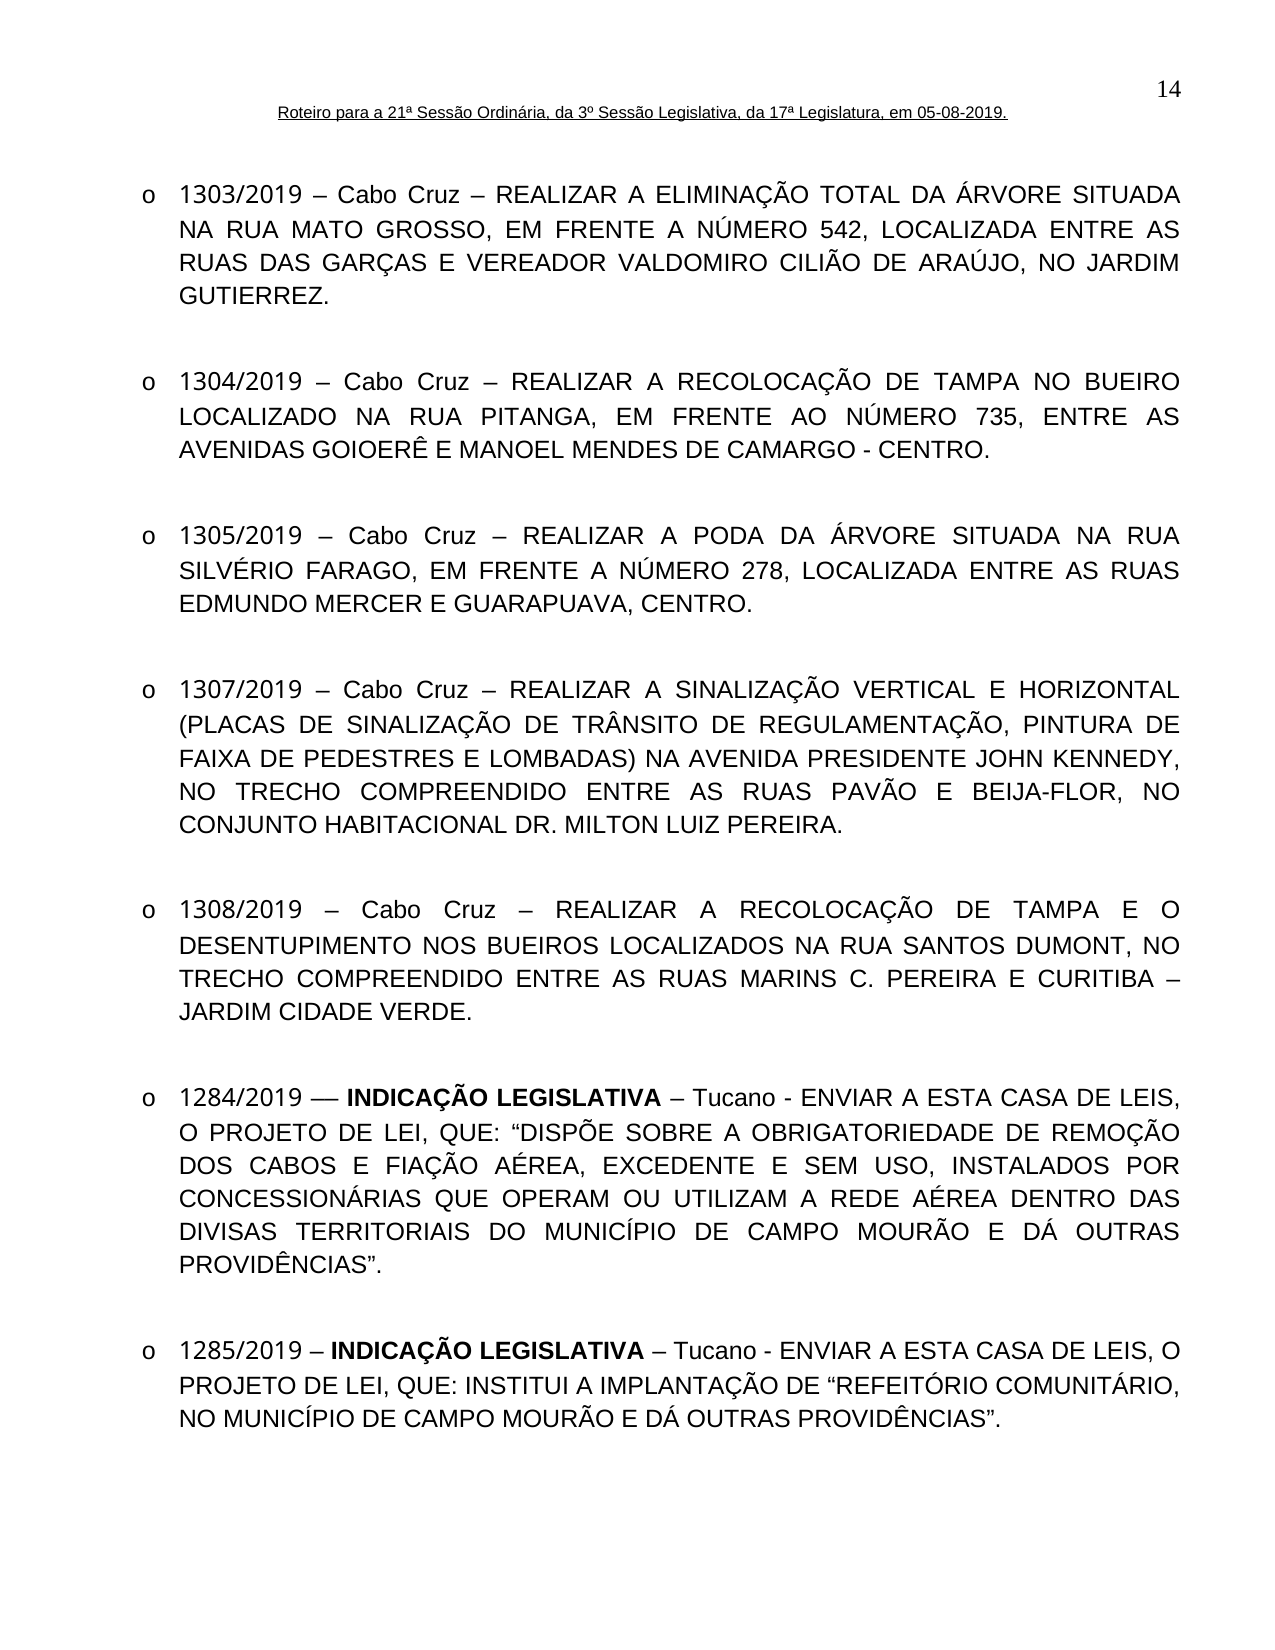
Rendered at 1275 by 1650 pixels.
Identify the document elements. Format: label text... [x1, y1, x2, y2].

list 1284/2019 –– INDICAÇÃO LEGISLATIVA – Tucano - ENVIAR A ESTA CASA DE LEIS, O PROJETO DE LEI, QUE: “DISPÕE SOBRE A OBRIGATORIEDADE DE REMOÇÃO DOS CABOS E FIAÇÃO AÉREA, EXCEDENTE E SEM USO, INSTALADOS POR CONCESSIONÁRIAS QUE OPERAM OU UTILIZAM A REDE AÉREA DENTRO DAS DIVISAS TERRITORIAIS DO MUNICÍPIO DE CAMPO MOURÃO E DÁ OUTRAS PROVIDÊNCIAS”. [141, 1079, 1181, 1279]
list 1305/2019 – Cabo Cruz – REALIZAR A PODA DA ÁRVORE SITUADA NA RUA SILVÉRIO FARAGO, EM FRENTE A NÚMERO 278, LOCALIZADA ENTRE AS RUAS EDMUNDO MERCER E GUARAPUAVA, CENTRO. [141, 518, 1181, 618]
list 1285/2019 – INDICAÇÃO LEGISLATIVA – Tucano - ENVIAR A ESTA CASA DE LEIS, O PROJETO DE LEI, QUE: INSTITUI A IMPLANTAÇÃO DE “REFEITÓRIO COMUNITÁRIO, NO MUNICÍPIO DE CAMPO MOURÃO E DÁ OUTRAS PROVIDÊNCIAS”. [141, 1333, 1181, 1433]
list 1303/2019 – Cabo Cruz – REALIZAR A ELIMINAÇÃO TOTAL DA ÁRVORE SITUADA NA RUA MATO GROSSO, EM FRENTE A NÚMERO 542, LOCALIZADA ENTRE AS RUAS DAS GARÇAS E VEREADOR VALDOMIRO CILIÃO DE ARAÚJO, NO JARDIM GUTIERREZ. [141, 176, 1181, 310]
list 1307/2019 – Cabo Cruz – REALIZAR A SINALIZAÇÃO VERTICAL E HORIZONTAL (PLACAS DE SINALIZAÇÃO DE TRÂNSITO DE REGULAMENTAÇÃO, PINTURA DE FAIXA DE PEDESTRES E LOMBADAS) NA AVENIDA PRESIDENTE JOHN KENNEDY, NO TRECHO COMPREENDIDO ENTRE AS RUAS PAVÃO E BEIJA-FLOR, NO CONJUNTO HABITACIONAL DR. MILTON LUIZ PEREIRA. [141, 672, 1181, 838]
list 1304/2019 – Cabo Cruz – REALIZAR A RECOLOCAÇÃO DE TAMPA NO BUEIRO LOCALIZADO NA RUA PITANGA, EM FRENTE AO NÚMERO 735, ENTRE AS AVENIDAS GOIOERÊ E MANOEL MENDES DE CAMARGO - CENTRO. [141, 364, 1181, 464]
list 1308/2019 – Cabo Cruz – REALIZAR A RECOLOCAÇÃO DE TAMPA E O DESENTUPIMENTO NOS BUEIROS LOCALIZADOS NA RUA SANTOS DUMONT, NO TRECHO COMPREENDIDO ENTRE AS RUAS MARINS C. PEREIRA E CURITIBA – JARDIM CIDADE VERDE. [141, 892, 1181, 1026]
